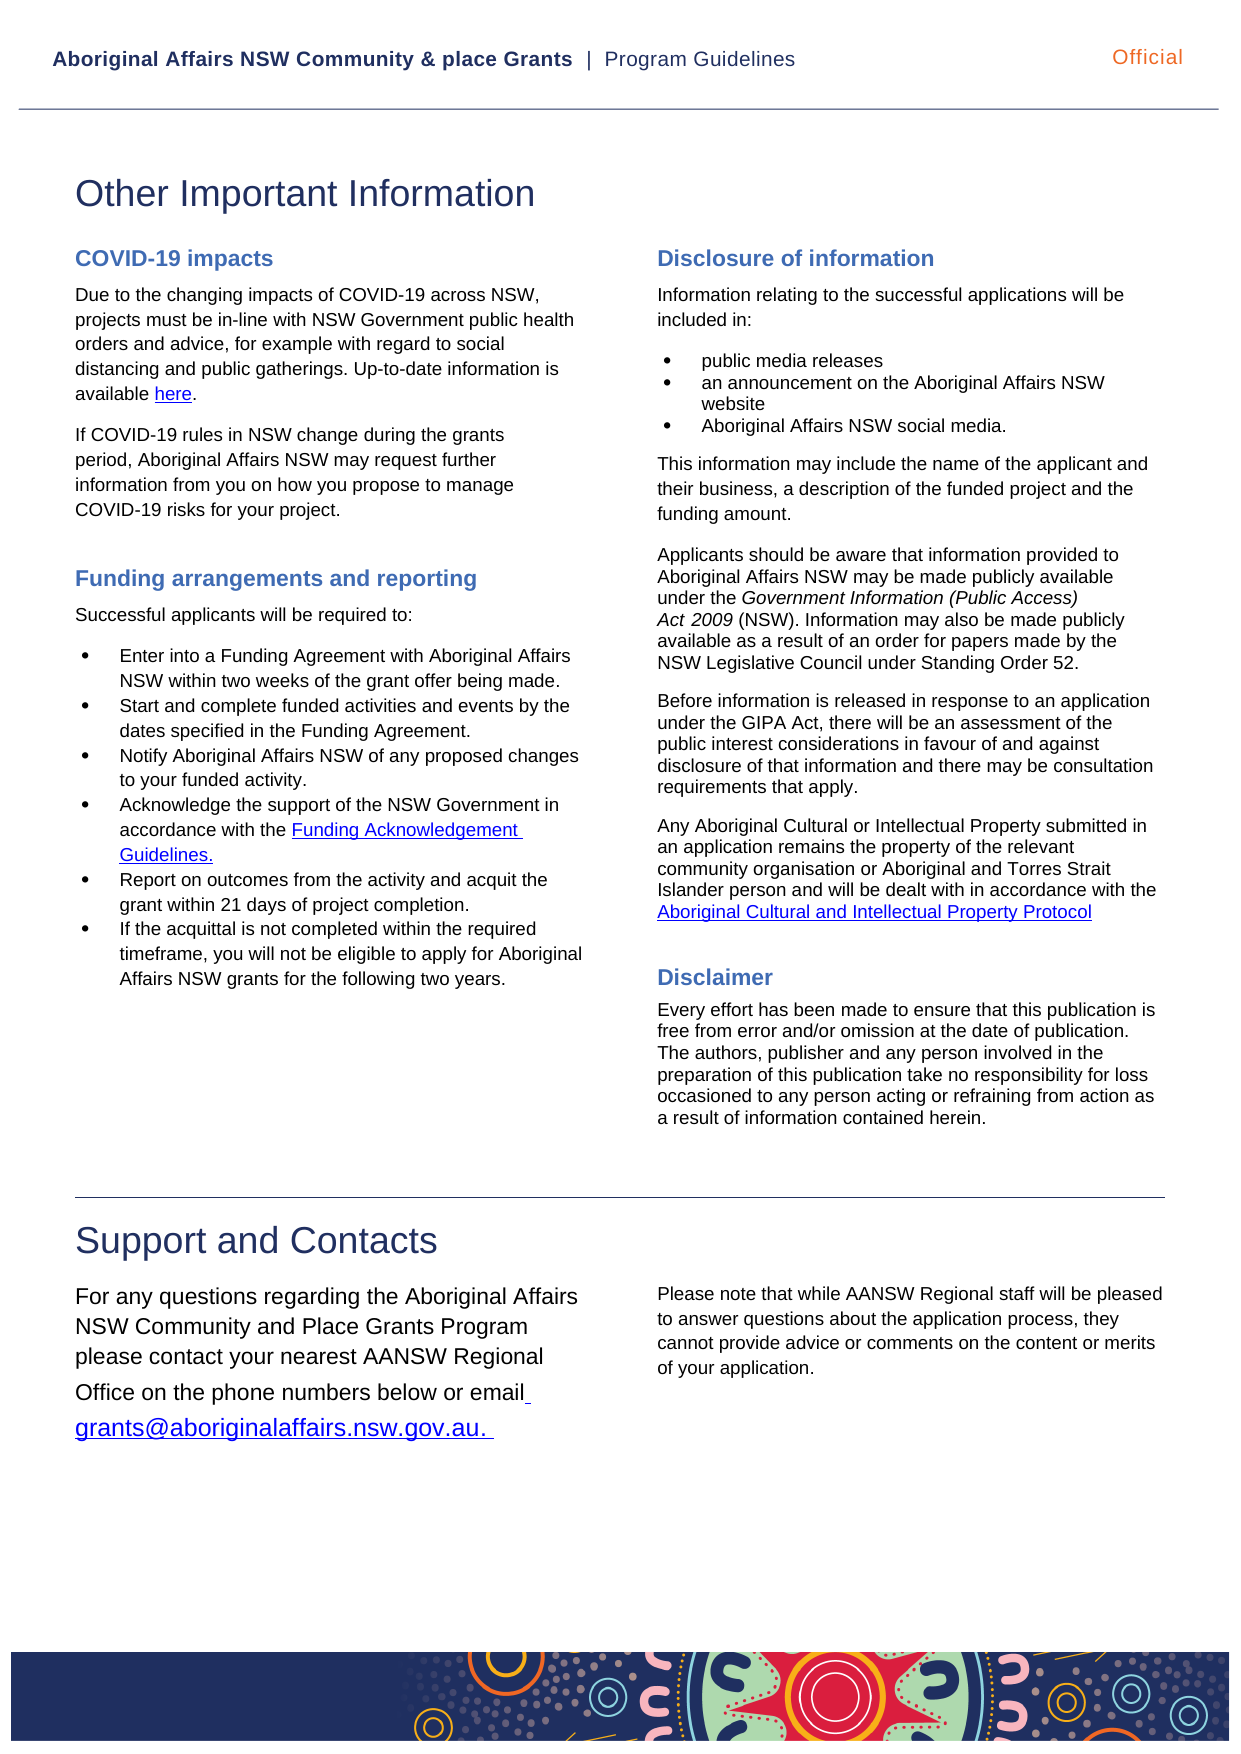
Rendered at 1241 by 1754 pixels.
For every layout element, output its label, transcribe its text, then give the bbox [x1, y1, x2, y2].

subtitle Support and Contacts [75, 1198, 1165, 1262]
text Any Aboriginal Cultural or Intellectual Property submitted in an application remains the property of the relevant community organisation or Aboriginal and Torres Strait Islander person and will be dealt with in accordance with the Aboriginal Cultural and Intellectual Property Protocol [657, 814, 1165, 922]
list Enter into a Funding Agreement with Aboriginal Affairs NSW within two weeks of the grant offer being made. [82, 645, 583, 691]
text Due to the changing impacts of COVID-19 across NSW, projects must be in-line with NSW Government public health orders and advice, for example with regard to social distancing and public gatherings. Up-to-date information is available here. [75, 283, 583, 404]
list an announcement on the Aboriginal Affairs NSW website [664, 371, 1165, 415]
subtitle Other Important Information [75, 170, 1165, 215]
list public media releases [664, 350, 1165, 371]
text If COVID-19 rules in NSW change during the grants period, Aboriginal Affairs NSW may request further information from you on how you propose to manage COVID-19 risks for your project. [75, 424, 583, 520]
text This information may include the name of the applicant and their business, a description of the funded project and the funding amount. [657, 453, 1165, 524]
text Disclaimer [657, 964, 1165, 990]
text Funding arrangements and reporting [75, 565, 583, 591]
text Successful applicants will be required to: [75, 603, 583, 625]
picture [11, 1652, 1230, 1741]
list If the acquittal is not completed within the required timeframe, you will not be eligible to apply for Aboriginal Affairs NSW grants for the following two years. [82, 918, 583, 989]
text Disclosure of information [657, 245, 1165, 271]
text Please note that while AANSW Regional staff will be pleased to answer questions about the application process, they cannot provide advice or comments on the content or merits of your application. [657, 1283, 1165, 1378]
list Acknowledge the support of the NSW Government in accordance with the Funding Acknowledgement Guidelines. [82, 794, 583, 865]
list Report on outcomes from the activity and acquit the grant within 21 days of project completion. [82, 868, 583, 915]
list Notify Aboriginal Affairs NSW of any proposed changes to your funded activity. [82, 744, 583, 791]
list Start and complete funded activities and events by the dates specified in the Funding Agreement. [82, 695, 583, 741]
list Aboriginal Affairs NSW social media. [664, 415, 1165, 436]
text Applicants should be aware that information provided to Aboriginal Affairs NSW may be made publicly available under the Government Information (Public Access) Act 2009 (NSW). Information may also be made publicly available as a result of an order for papers made by the NSW Legislative Council under Standing Order 52. [657, 544, 1165, 673]
text Information relating to the successful applications will be included in: [657, 283, 1165, 330]
text Every effort has been made to ensure that this publication is free from error and/or omission at the date of publication. The authors, publisher and any person involved in the preparation of this publication take no responsibility for loss occasioned to any person acting or refraining from action as a result of information contained herein. [657, 999, 1165, 1128]
text For any questions regarding the Aboriginal Affairs NSW Community and Place Grants Program please contact your nearest AANSW Regional Office on the phone numbers below or email grants@aboriginalaffairs.nsw.gov.au. [75, 1283, 583, 1442]
text Before information is released in response to an application under the GIPA Act, there will be an assessment of the public interest considerations in favour of and against disclosure of that information and there may be consultation requirements that apply. [657, 690, 1165, 798]
text COVID-19 impacts [75, 245, 583, 271]
